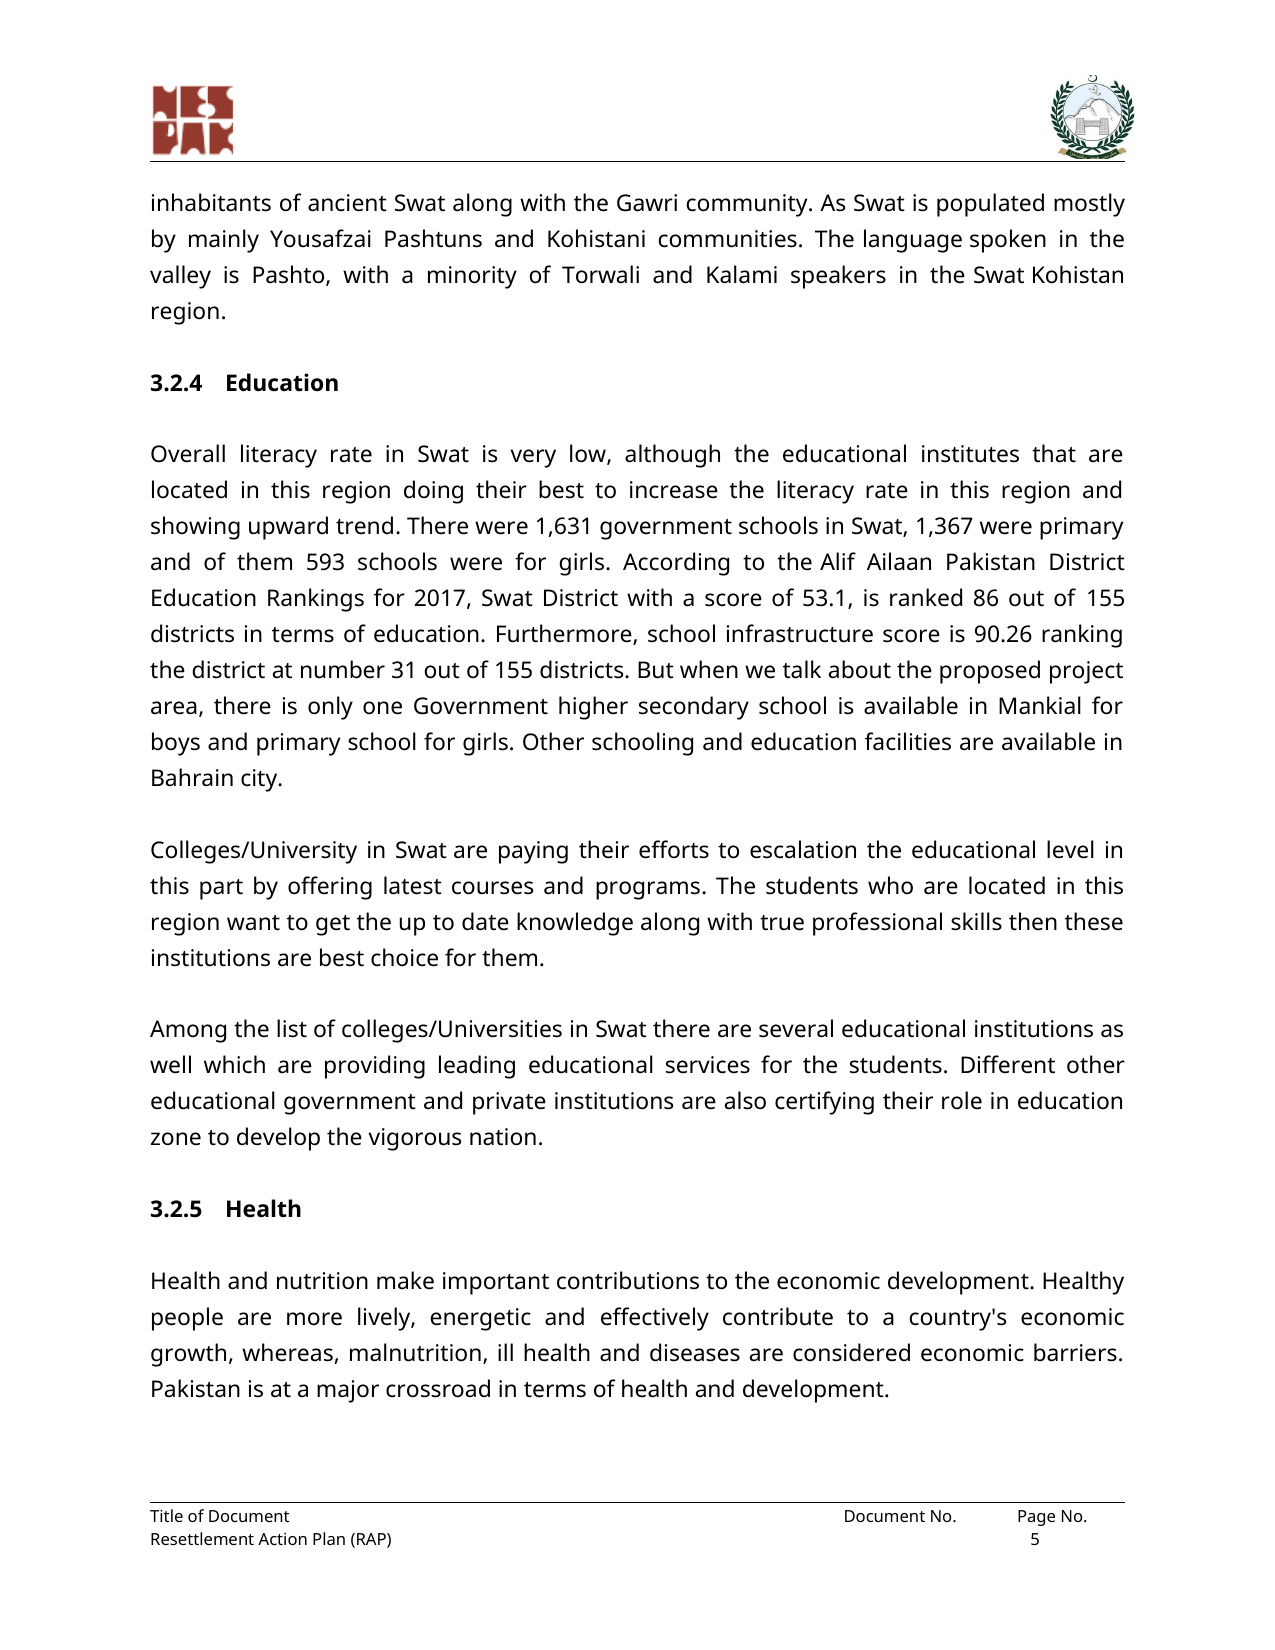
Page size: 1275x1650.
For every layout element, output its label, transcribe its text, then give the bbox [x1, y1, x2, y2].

text Overall literacy rate in Swat is very low, although the educational institutes that are located in this region doing their best to increase the literacy rate in this region and showing upward trend. There were 1,631 government schools in Swat, 1,367 were primary and of them 593 schools were for girls. According to the Alif Ailaan Pakistan District Education Rankings for 2017, Swat District with a score of 53.1, is ranked 86 out of 155 districts in terms of education. Furthermore, school infrastructure score is 90.26 ranking the district at number 31 out of 155 districts. But when we talk about the proposed project area, there is only one Government higher secondary school is available in Mankial for boys and primary school for girls. Other schooling and education facilities are available in Bahrain city. [150, 438, 1125, 793]
text Colleges/University in Swat are paying their efforts to escalation the educational level in this part by offering latest courses and programs. The students who are located in this region want to get the up to date knowledge along with true professional skills then these institutions are best choice for them. [150, 834, 1125, 973]
subtitle Education [150, 366, 1125, 398]
subtitle Health [150, 1193, 1125, 1224]
text Among the list of colleges/Universities in Swat there are several educational institutions as well which are providing leading educational services for the students. Different other educational government and private institutions are also certifying their role in education zone to develop the vigorous nation. [150, 1013, 1125, 1152]
text Health and nutrition make important contributions to the economic development. Healthy people are more lively, energetic and effectively contribute to a country's economic growth, whereas, malnutrition, ill health and diseases are considered economic barriers. Pakistan is at a major crossroad in terms of health and development. [150, 1265, 1125, 1404]
picture [1050, 75, 1135, 159]
